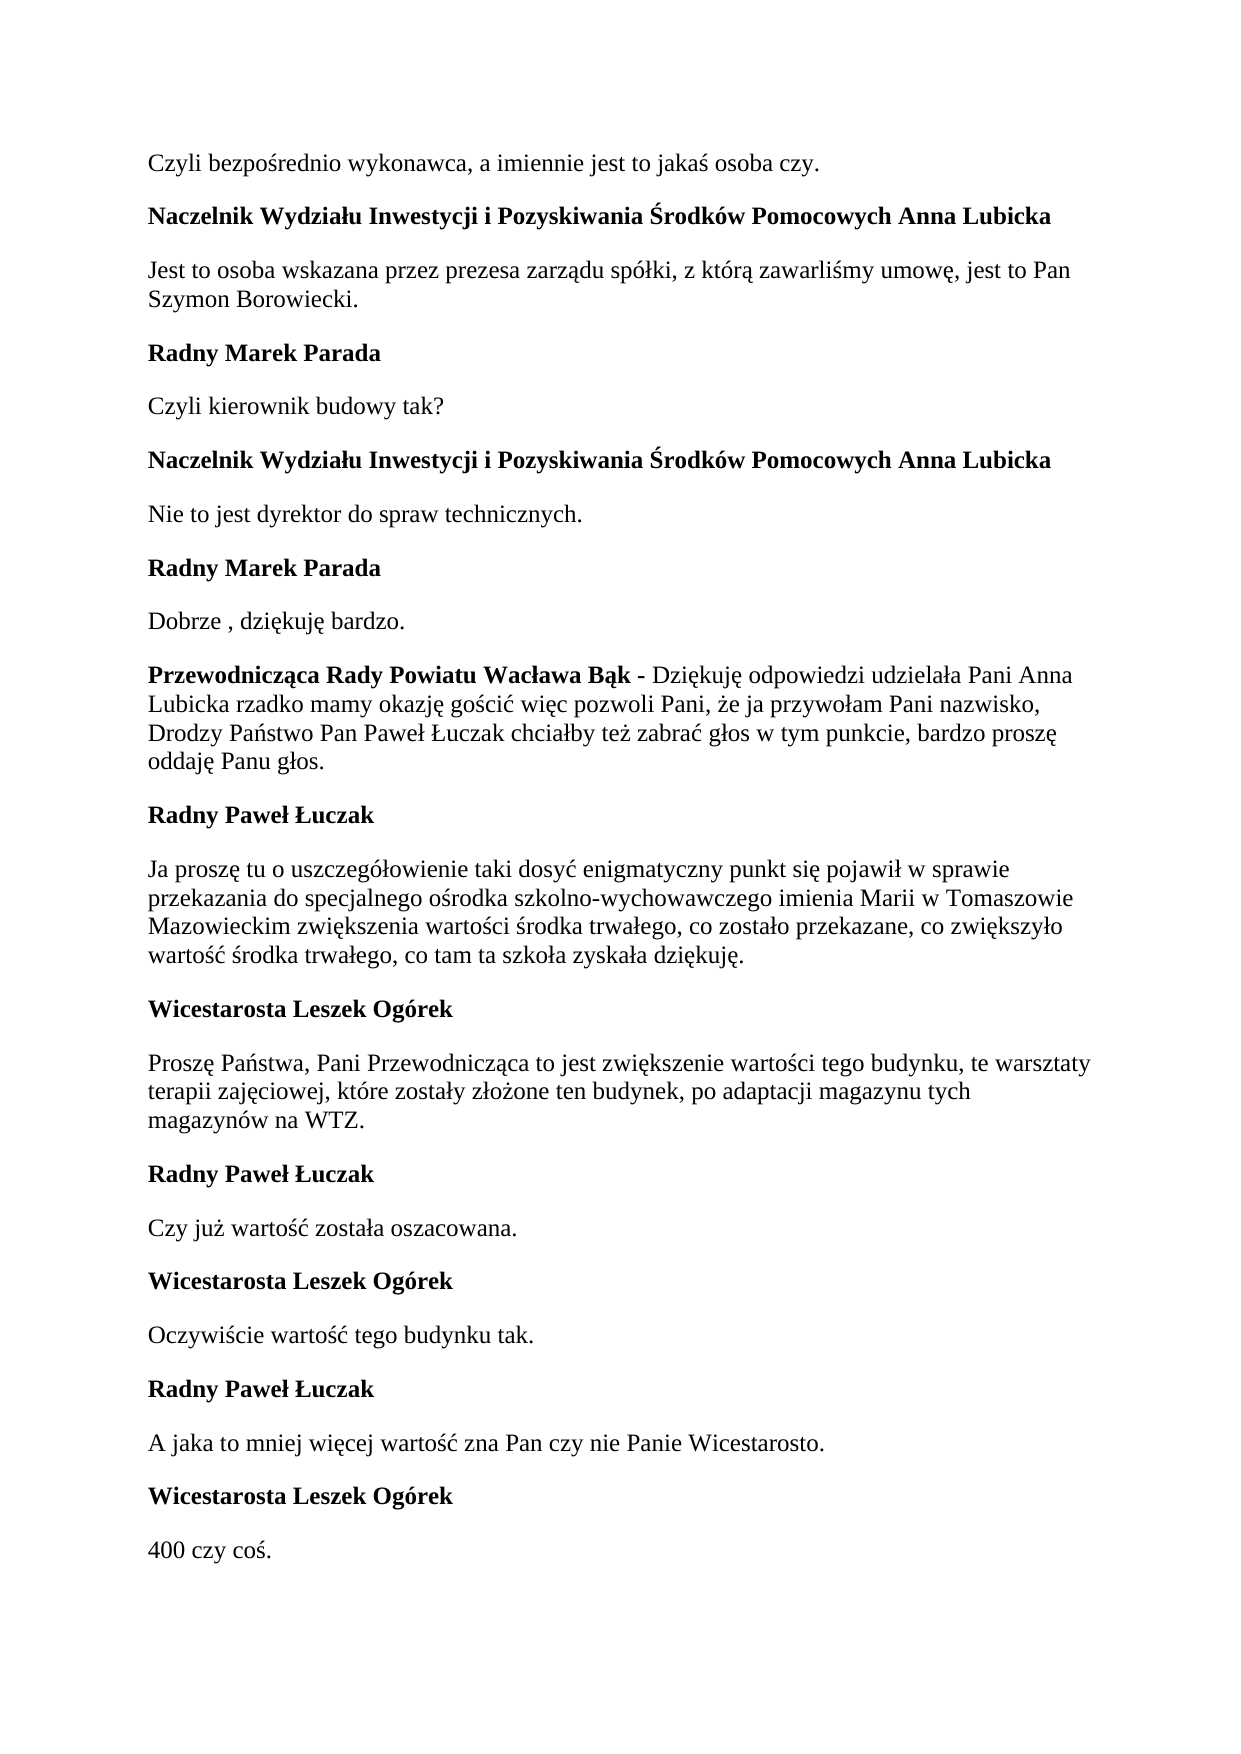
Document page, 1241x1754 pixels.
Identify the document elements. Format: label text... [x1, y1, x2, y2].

text Ja proszę tu o uszczegółowienie taki dosyć enigmatyczny punkt się pojawił w sprawie przekazania do specjalnego ośrodka szkolno-wychowawczego imienia Marii w Tomaszowie Mazowieckim zwiększenia wartości środka trwałego, co zostało przekazane, co zwiększyło wartość środka trwałego, co tam ta szkoła zyskała dziękuję. [148, 854, 1093, 969]
text Radny Paweł Łuczak [148, 1159, 1093, 1188]
text Wicestarosta Leszek Ogórek [148, 994, 1093, 1023]
text Radny Marek Parada [148, 338, 1093, 366]
text Wicestarosta Leszek Ogórek [148, 1266, 1093, 1295]
text Czyli bezpośrednio wykonawca, a imiennie jest to jakaś osoba czy. [148, 148, 1093, 176]
text Naczelnik Wydziału Inwestycji i Pozyskiwania Środków Pomocowych Anna Lubicka [148, 201, 1093, 230]
text Proszę Państwa, Pani Przewodnicząca to jest zwiększenie wartości tego budynku, te warsztaty terapii zajęciowej, które zostały złożone ten budynek, po adaptacji magazynu tych magazynów na WTZ. [148, 1048, 1093, 1134]
text Czyli kierownik budowy tak? [148, 391, 1093, 420]
text A jaka to mniej więcej wartość zna Pan czy nie Panie Wicestarosto. [148, 1428, 1093, 1456]
text Oczywiście wartość tego budynku tak. [148, 1320, 1093, 1349]
text Przewodnicząca Rady Powiatu Wacława Bąk - Dziękuję odpowiedzi udzielała Pani Anna Lubicka rzadko mamy okazję gościć więc pozwoli Pani, że ja przywołam Pani nazwisko, Drodzy Państwo Pan Paweł Łuczak chciałby też zabrać głos w tym punkcie, bardzo proszę oddaję Panu głos. [148, 660, 1093, 775]
text Dobrze , dziękuję bardzo. [148, 606, 1093, 635]
text Naczelnik Wydziału Inwestycji i Pozyskiwania Środków Pomocowych Anna Lubicka [148, 445, 1093, 474]
text Radny Marek Parada [148, 553, 1093, 581]
text Radny Paweł Łuczak [148, 1374, 1093, 1403]
text 400 czy coś. [148, 1535, 1093, 1564]
text Radny Paweł Łuczak [148, 800, 1093, 829]
text Nie to jest dyrektor do spraw technicznych. [148, 499, 1093, 528]
text Wicestarosta Leszek Ogórek [148, 1481, 1093, 1510]
text Czy już wartość została oszacowana. [148, 1213, 1093, 1241]
text Jest to osoba wskazana przez prezesa zarządu spółki, z którą zawarliśmy umowę, jest to Pan Szymon Borowiecki. [148, 255, 1093, 313]
